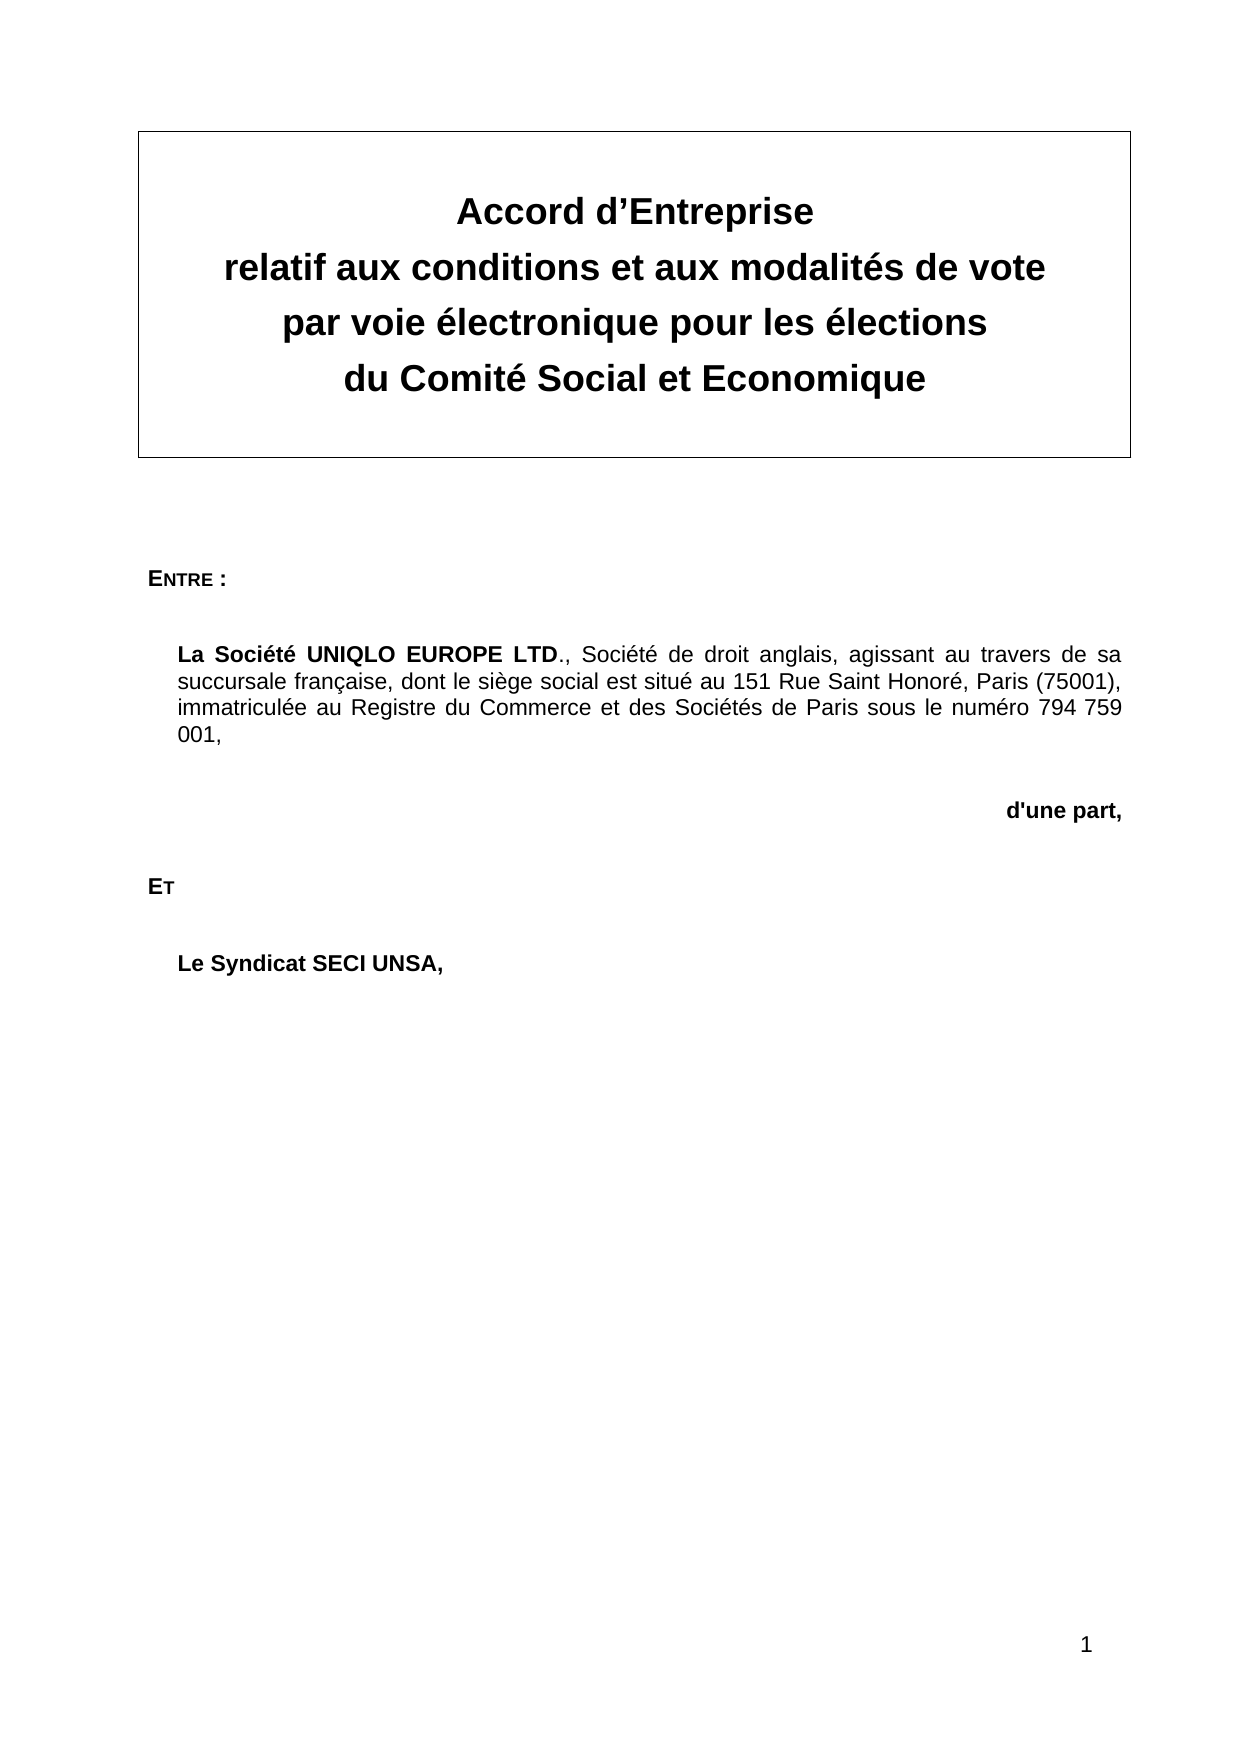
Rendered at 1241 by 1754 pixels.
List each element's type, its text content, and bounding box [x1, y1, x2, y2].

text Accord d’Entreprise [139, 186, 1130, 232]
text Entre : [148, 565, 1122, 591]
text Et [148, 873, 1122, 899]
text d'une part, [221, 797, 1122, 823]
text par voie électronique pour les élections [139, 297, 1130, 344]
text relatif aux conditions et aux modalités de vote [139, 242, 1130, 288]
text La Société UNIQLO EUROPE LTD., Société de droit anglais, agissant au travers de sa succursale française, dont le siège social est situé au 151 Rue Saint Honoré, Paris (75001), immatriculée au Registre du Commerce et des Sociétés de Paris sous le numéro 794 759 001, [177, 641, 1122, 747]
text du Comité Social et Economique [139, 353, 1130, 399]
text Le Syndicat SECI UNSA, [177, 949, 1122, 976]
